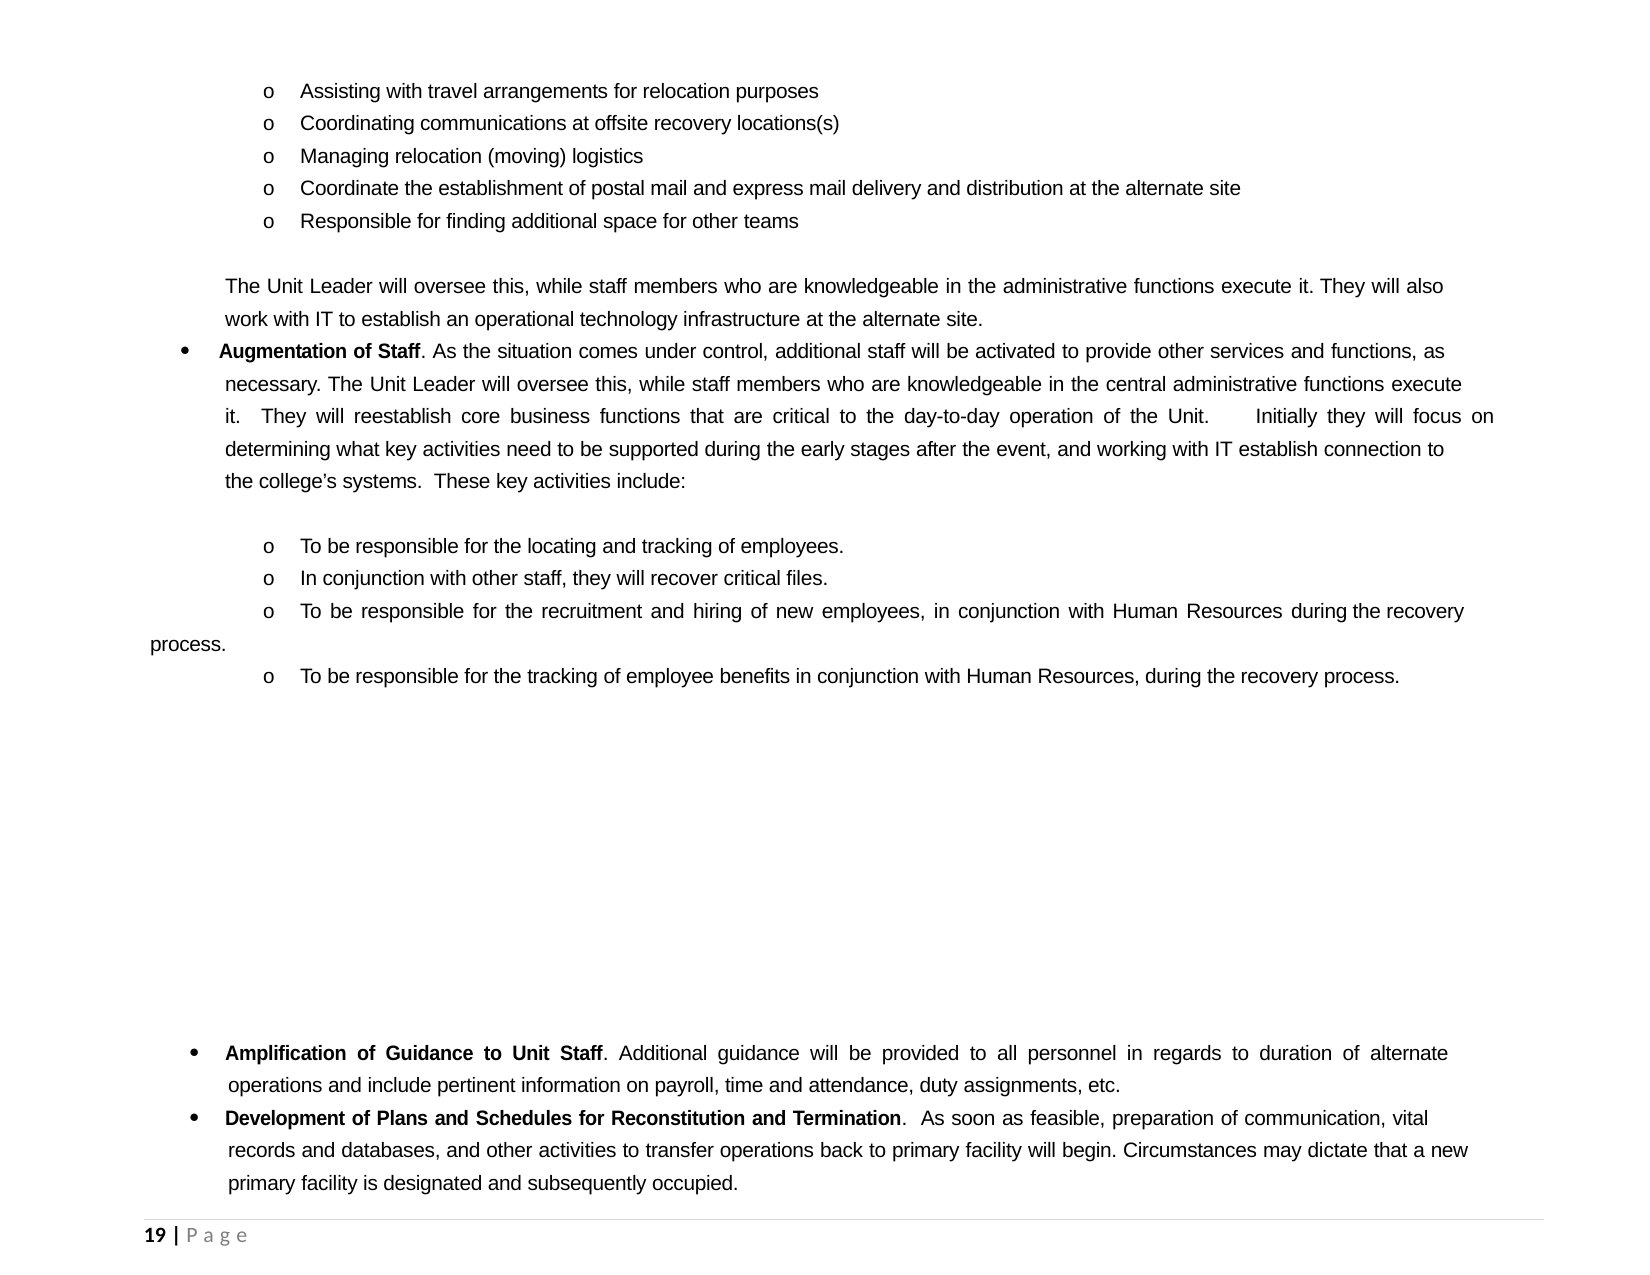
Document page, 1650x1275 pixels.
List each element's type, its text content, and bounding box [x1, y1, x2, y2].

text work with IT to establish an operational technology infrastructure at the alternate site. [150, 303, 1544, 335]
text necessary. The Unit Leader will oversee this, while staff members who are knowledgeable in the central administrative functions execute [150, 368, 1544, 400]
text determining what key activities need to be supported during the early stages after the event, and working with IT establish connection to [150, 433, 1544, 465]
text The Unit Leader will oversee this, while staff members who are knowledgeable in the administrative functions execute it. They will also [150, 270, 1544, 303]
text o To be responsible for the locating and tracking of employees. [150, 530, 1544, 563]
list Amplification of Guidance to Unit Staff. Additional guidance will be provided to all personnel in regards to duration of alternate [190, 1036, 1544, 1069]
text o Responsible for finding additional space for other teams [150, 205, 1544, 238]
text the college’s systems. These key activities include: [150, 465, 1544, 498]
text o Coordinate the establishment of postal mail and express mail delivery and distribution at the alternate site [150, 173, 1544, 205]
list primary facility is designated and subsequently occupied. [228, 1166, 1544, 1199]
text o To be responsible for the recruitment and hiring of new employees, in conjunction with Human Resources during the recovery process. [150, 595, 1544, 660]
list records and databases, and other activities to transfer operations back to primary facility will begin. Circumstances may dictate that a new [228, 1134, 1544, 1166]
text o Assisting with travel arrangements for relocation purposes [150, 75, 1544, 108]
list Development of Plans and Schedules for Reconstitution and Termination. As soon as feasible, preparation of communication, vital [190, 1101, 1544, 1134]
text o Managing relocation (moving) logistics [150, 140, 1544, 173]
text it. They will reestablish core business functions that are critical to the day-to-day operation of the Unit. Initially they will focus on [150, 400, 1544, 433]
list operations and include pertinent information on payroll, time and attendance, duty assignments, etc. [228, 1069, 1544, 1101]
text o In conjunction with other staff, they will recover critical files. [150, 563, 1544, 595]
text o Coordinating communications at offsite recovery locations(s) [150, 108, 1544, 140]
text o To be responsible for the tracking of employee benefits in conjunction with Human Resources, during the recovery process. [150, 660, 1544, 693]
list Augmentation of Staff. As the situation comes under control, additional staff will be activated to provide other services and functions, as [181, 335, 1544, 368]
